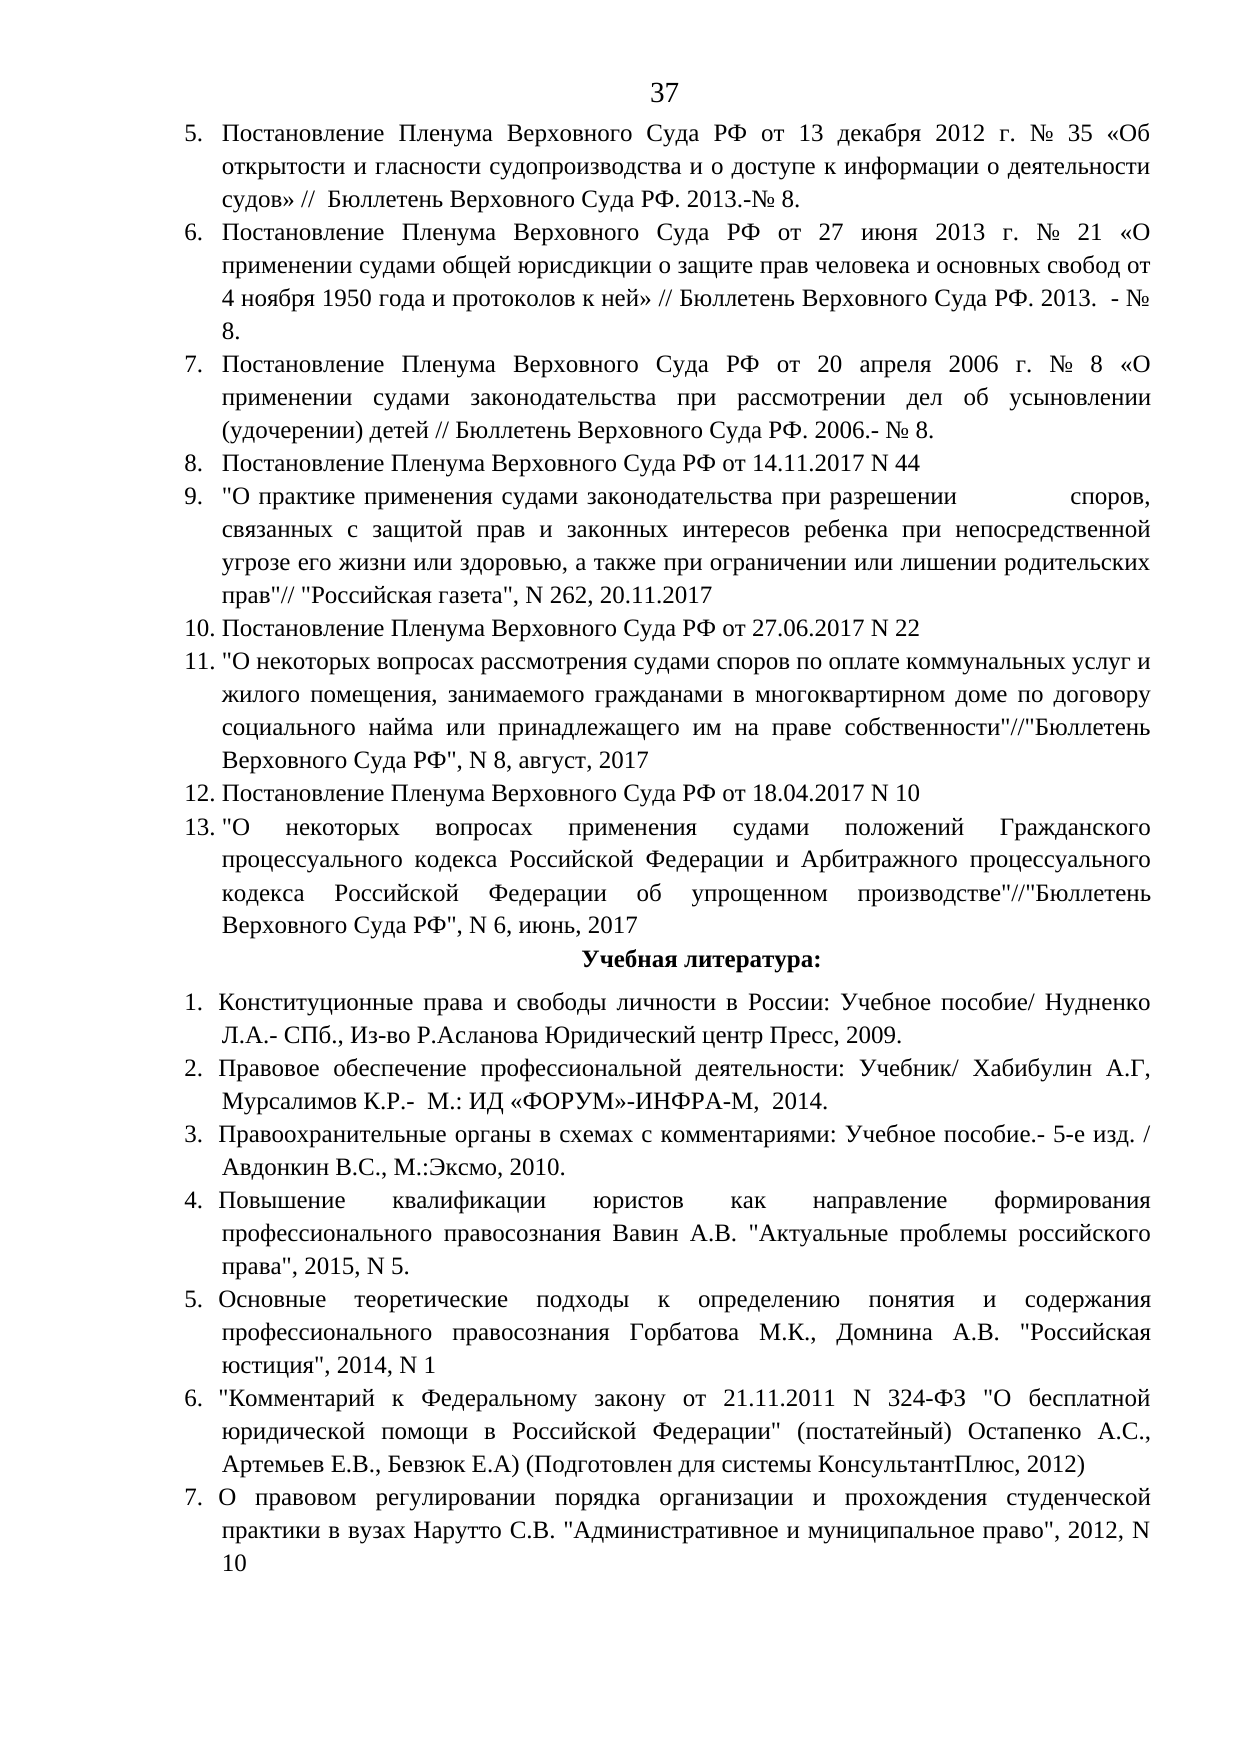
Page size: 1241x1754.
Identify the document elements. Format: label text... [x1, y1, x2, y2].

list Правоохранительные органы в схемах с комментариями: Учебное пособие.- 5-е изд. / Авдонкин В.С., М.:Эксмо, 2010. [184, 1119, 1152, 1181]
list Правовое обеспечение профессиональной деятельности: Учебник/ Хабибулин А.Г, Мурсалимов К.Р.- М.: ИД «ФОРУМ»-ИНФРА-М, 2014. [184, 1053, 1152, 1114]
list Постановление Пленума Верховного Суда РФ от 27 июня 2013 г. № 21 «О применении судами общей юрисдикции о защите прав человека и основных свобод от 4 ноября 1950 года и протоколов к ней» // Бюллетень Верховного Суда РФ. 2013. - № 8. [184, 217, 1152, 345]
list "О некоторых вопросах рассмотрения судами споров по оплате коммунальных услуг и жилого помещения, занимаемого гражданами в многоквартирном доме по договору социального найма или принадлежащего им на праве собственности"//"Бюллетень Верховного Суда РФ", N 8, август, 2017 [184, 646, 1152, 774]
text Учебная литература: [177, 944, 1152, 972]
list "О некоторых вопросах применения судами положений Гражданского процессуального кодекса Российской Федерации и Арбитражного процессуального кодекса Российской Федерации об упрощенном производстве"//"Бюллетень Верховного Суда РФ", N 6, июнь, 2017 [184, 812, 1152, 939]
list Постановление Пленума Верховного Суда РФ от 20 апреля 2006 г. № 8 «О применении судами законодательства при рассмотрении дел об усыновлении (удочерении) детей // Бюллетень Верховного Суда РФ. 2006.- № 8. [184, 349, 1152, 444]
list О правовом регулировании порядка организации и прохождения студенческой практики в вузах Нарутто С.В. "Административное и муниципальное право", 2012, N 10 [184, 1482, 1152, 1577]
list Постановление Пленума Верховного Суда РФ от 18.04.2017 N 10 [184, 778, 1152, 807]
list Постановление Пленума Верховного Суда РФ от 14.11.2017 N 44 [184, 448, 1152, 477]
list Конституционные права и свободы личности в России: Учебное пособие/ Нудненко Л.А.- СПб., Из-во Р.Асланова Юридический центр Пресс, 2009. [184, 987, 1152, 1048]
list Постановление Пленума Верховного Суда РФ от 13 декабря 2012 г. № 35 «Об открытости и гласности судопроизводства и о доступе к информации о деятельности судов» // Бюллетень Верховного Суда РФ. 2013.-№ 8. [184, 118, 1152, 213]
list "О практике применения судами законодательства при разрешении споров, связанных с защитой прав и законных интересов ребенка при непосредственной угрозе его жизни или здоровью, а также при ограничении или лишении родительских прав"// "Российская газета", N 262, 20.11.2017 [184, 481, 1152, 609]
list "Комментарий к Федеральному закону от 21.11.2011 N 324-ФЗ "О бесплатной юридической помощи в Российской Федерации" (постатейный) Остапенко А.С., Артемьев Е.В., Бевзюк Е.А) (Подготовлен для системы КонсультантПлюс, 2012) [184, 1383, 1152, 1478]
list Основные теоретические подходы к определению понятия и содержания профессионального правосознания Горбатова М.К., Домнина А.В. "Российская юстиция", 2014, N 1 [184, 1284, 1152, 1379]
list Постановление Пленума Верховного Суда РФ от 27.06.2017 N 22 [184, 613, 1152, 642]
list Повышение квалификации юристов как направление формирования профессионального правосознания Вавин А.В. "Актуальные проблемы российского права", 2015, N 5. [184, 1185, 1152, 1280]
